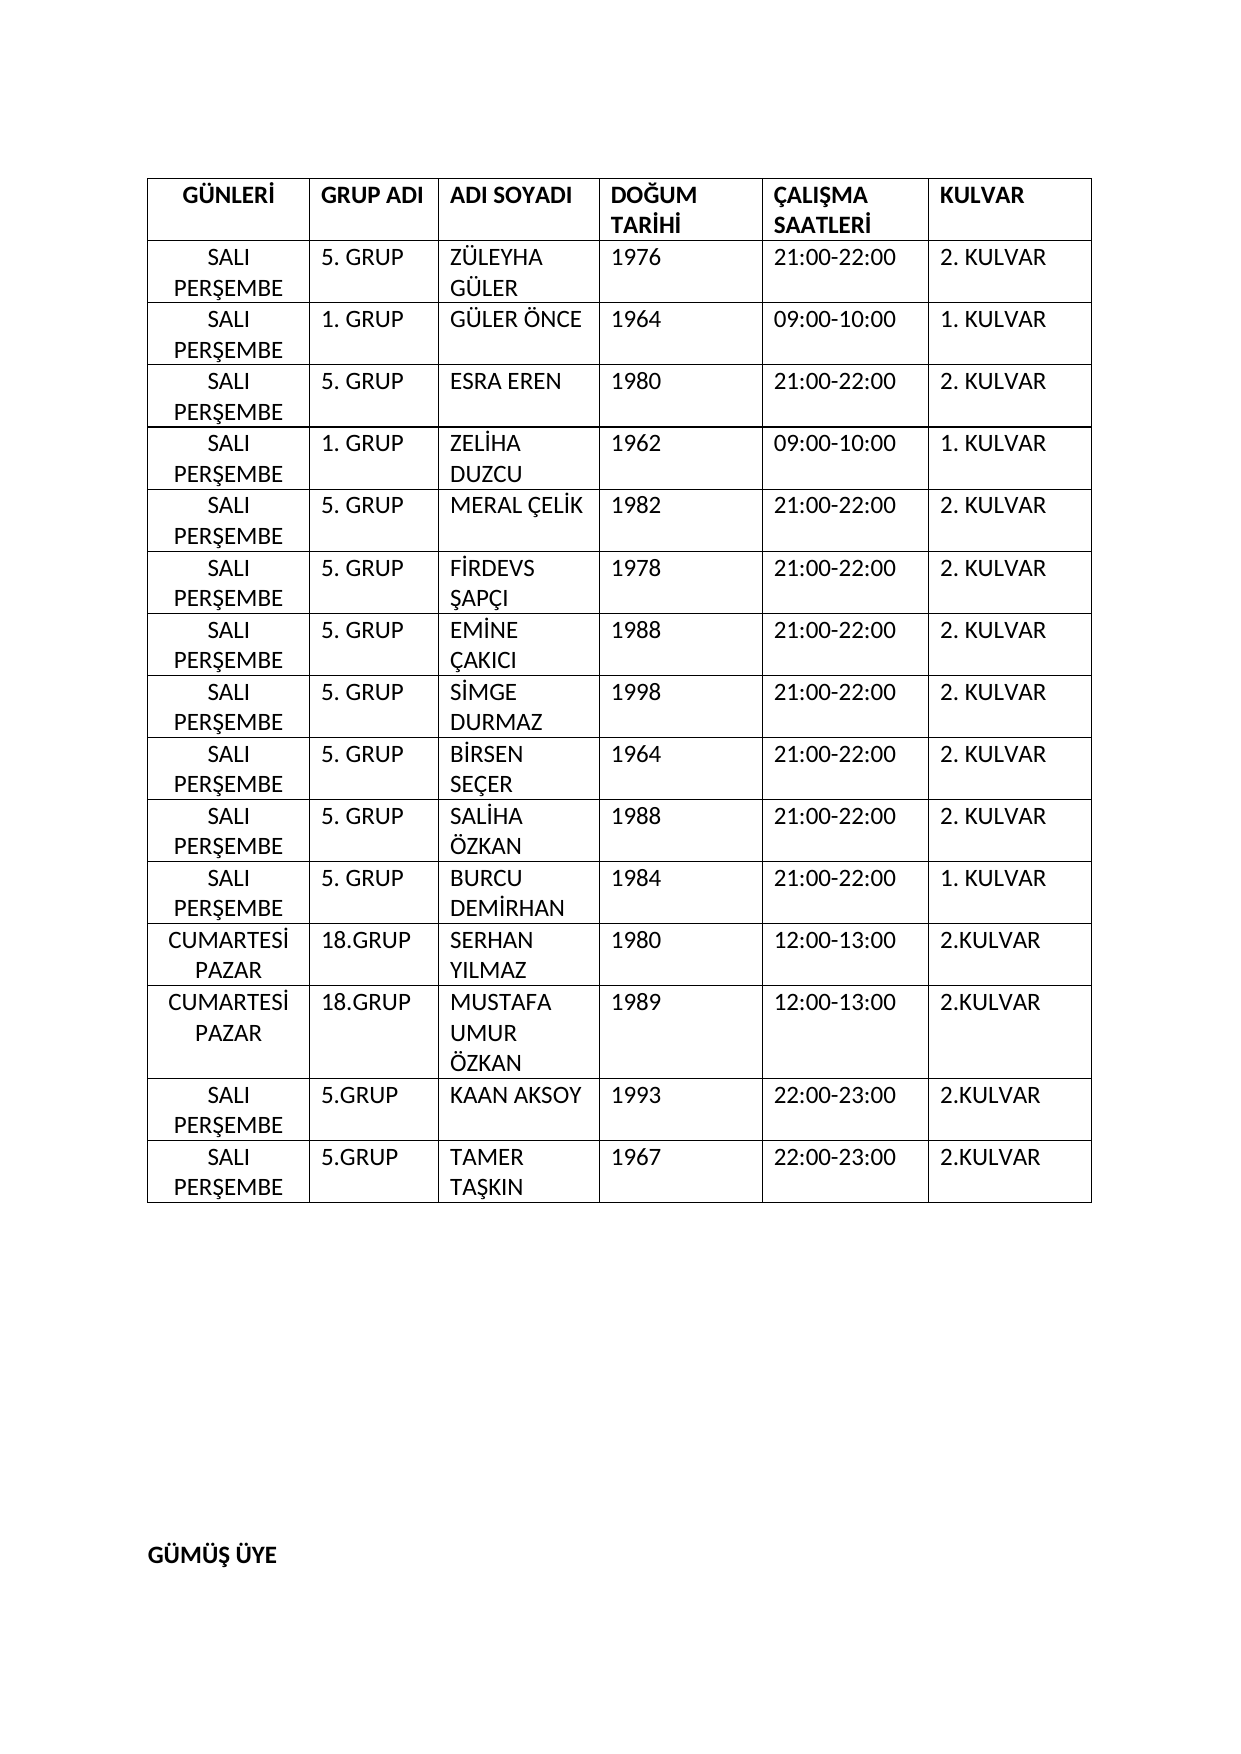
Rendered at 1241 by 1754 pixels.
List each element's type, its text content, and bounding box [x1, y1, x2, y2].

table_cell 1. KULVAR [929, 303, 1091, 364]
table_cell ZELİHA DUZCU [439, 428, 599, 488]
table_cell TAMER TAŞKIN [439, 1141, 599, 1202]
table_cell 1988 [600, 614, 762, 675]
table_cell SALI PERŞEMBE [148, 800, 309, 861]
table_cell SALI PERŞEMBE [148, 303, 309, 364]
table_cell 1967 [600, 1141, 762, 1202]
table_cell SALI PERŞEMBE [148, 738, 309, 799]
table_cell 21:00-22:00 [763, 614, 928, 675]
table_cell 5.GRUP [310, 1079, 438, 1140]
table_cell 22:00-23:00 [763, 1079, 928, 1140]
table_cell 21:00-22:00 [763, 800, 928, 861]
table_cell 5. GRUP [310, 490, 438, 551]
table_cell SALI PERŞEMBE [148, 241, 309, 302]
table_cell MUSTAFA UMUR ÖZKAN [439, 986, 599, 1078]
table_cell SALI PERŞEMBE [148, 1141, 309, 1202]
table_cell 2. KULVAR [929, 552, 1091, 613]
table_cell 2. KULVAR [929, 614, 1091, 675]
table_cell 1993 [600, 1079, 762, 1140]
table_cell SERHAN YILMAZ [439, 924, 599, 985]
text GÜMÜŞ ÜYE [148, 1539, 1093, 1569]
table_cell KAAN AKSOY [439, 1079, 599, 1140]
table_cell 2. KULVAR [929, 676, 1091, 737]
table_cell SALI PERŞEMBE [148, 490, 309, 551]
table_cell 1976 [600, 241, 762, 302]
table_cell 2. KULVAR [929, 800, 1091, 861]
table_cell ZÜLEYHA GÜLER [439, 241, 599, 302]
table_cell 1988 [600, 800, 762, 861]
table_cell 21:00-22:00 [763, 676, 928, 737]
table_cell 09:00-10:00 [763, 303, 928, 364]
table_cell 5. GRUP [310, 365, 438, 426]
table_cell 5. GRUP [310, 241, 438, 302]
table_cell 2.KULVAR [929, 986, 1091, 1078]
table_cell 1. KULVAR [929, 862, 1091, 923]
table_cell 21:00-22:00 [763, 490, 928, 551]
table_cell 1. GRUP [310, 303, 438, 364]
table_cell 09:00-10:00 [763, 428, 928, 488]
table_cell 2. KULVAR [929, 241, 1091, 302]
table_cell 5. GRUP [310, 614, 438, 675]
table_cell 1982 [600, 490, 762, 551]
table_cell 1984 [600, 862, 762, 923]
table_cell 5. GRUP [310, 552, 438, 613]
table_cell FİRDEVS ŞAPÇI [439, 552, 599, 613]
table_header GÜNLERİ [148, 179, 309, 240]
table_cell SİMGE DURMAZ [439, 676, 599, 737]
table_cell 2. KULVAR [929, 738, 1091, 799]
table_cell CUMARTESİ PAZAR [148, 986, 309, 1078]
table_cell 1. KULVAR [929, 428, 1091, 488]
table_cell BURCU DEMİRHAN [439, 862, 599, 923]
table_cell 5. GRUP [310, 676, 438, 737]
table_cell 12:00-13:00 [763, 986, 928, 1078]
table_cell 21:00-22:00 [763, 552, 928, 613]
table_cell 1962 [600, 428, 762, 488]
table_cell 1. GRUP [310, 428, 438, 488]
table_header ADI SOYADI [439, 179, 599, 240]
table_cell 21:00-22:00 [763, 738, 928, 799]
table_cell 2.KULVAR [929, 1079, 1091, 1140]
table_cell 2.KULVAR [929, 1141, 1091, 1202]
table_cell SALI PERŞEMBE [148, 365, 309, 426]
table_cell 1998 [600, 676, 762, 737]
table_cell 18.GRUP [310, 924, 438, 985]
table_header ÇALIŞMA SAATLERİ [763, 179, 928, 240]
table_cell 1978 [600, 552, 762, 613]
table_cell 1989 [600, 986, 762, 1078]
table_cell 5. GRUP [310, 738, 438, 799]
table_cell 1980 [600, 924, 762, 985]
table_cell BİRSEN SEÇER [439, 738, 599, 799]
table_cell SALI PERŞEMBE [148, 676, 309, 737]
table_cell SALI PERŞEMBE [148, 614, 309, 675]
table_cell 2.KULVAR [929, 924, 1091, 985]
table_cell 21:00-22:00 [763, 241, 928, 302]
table_header GRUP ADI [310, 179, 438, 240]
table_cell 2. KULVAR [929, 365, 1091, 426]
table_cell ESRA EREN [439, 365, 599, 426]
table_header DOĞUM TARİHİ [600, 179, 762, 240]
table_cell EMİNE ÇAKICI [439, 614, 599, 675]
table_cell 1980 [600, 365, 762, 426]
table_cell 12:00-13:00 [763, 924, 928, 985]
table_cell GÜLER ÖNCE [439, 303, 599, 364]
table_header KULVAR [929, 179, 1091, 240]
table_cell CUMARTESİ PAZAR [148, 924, 309, 985]
table_cell SALI PERŞEMBE [148, 1079, 309, 1140]
table_cell SALİHA ÖZKAN [439, 800, 599, 861]
table_cell SALI PERŞEMBE [148, 428, 309, 488]
table_cell 22:00-23:00 [763, 1141, 928, 1202]
table_cell 5. GRUP [310, 862, 438, 923]
table_cell 18.GRUP [310, 986, 438, 1078]
table_cell 1964 [600, 303, 762, 364]
table_cell 21:00-22:00 [763, 862, 928, 923]
table_cell 5.GRUP [310, 1141, 438, 1202]
table_cell MERAL ÇELİK [439, 490, 599, 551]
table_cell SALI PERŞEMBE [148, 862, 309, 923]
table_cell 21:00-22:00 [763, 365, 928, 426]
table_cell SALI PERŞEMBE [148, 552, 309, 613]
table_cell 5. GRUP [310, 800, 438, 861]
table_cell 1964 [600, 738, 762, 799]
table_cell 2. KULVAR [929, 490, 1091, 551]
